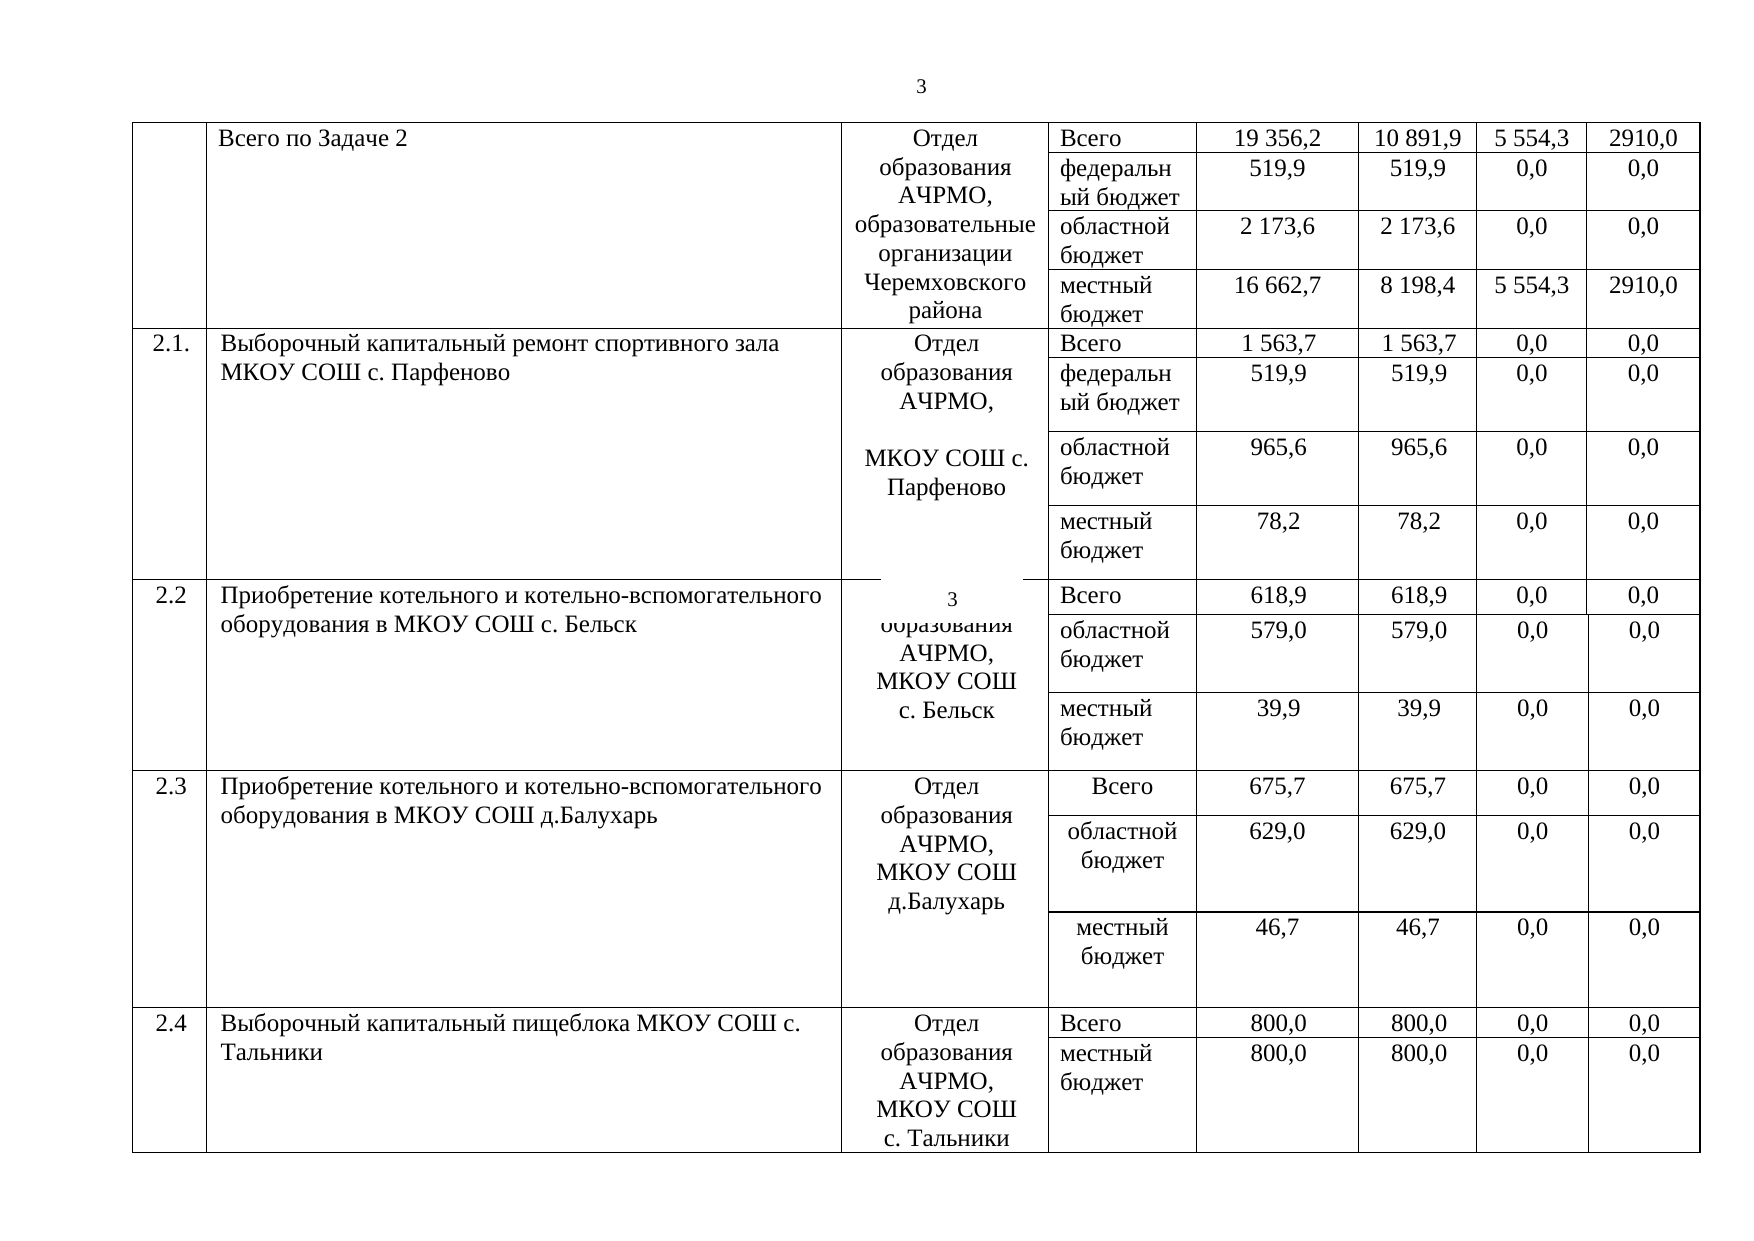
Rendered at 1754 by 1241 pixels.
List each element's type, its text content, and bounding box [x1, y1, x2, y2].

table_cell 0,0 [1587, 432, 1699, 505]
table_cell 0,0 [1477, 432, 1586, 505]
table_cell 675,7 [1359, 771, 1476, 815]
table_cell 78,2 [1197, 506, 1358, 579]
table_cell 618,9 [1197, 580, 1358, 614]
table_cell Отдел образования АЧРМО, МКОУ СОШ с. Тальники [842, 1008, 1048, 1152]
table_cell местный бюджет [1049, 270, 1196, 327]
table_cell 5 554,3 [1477, 123, 1586, 152]
table_cell областной бюджет [1049, 432, 1196, 505]
table_cell 519,9 [1197, 358, 1358, 431]
table_cell 2910,0 [1587, 270, 1699, 327]
table_cell 800,0 [1359, 1008, 1476, 1037]
table_cell Всего [1049, 123, 1196, 152]
table_cell местный бюджет [1049, 913, 1196, 1007]
table_cell 629,0 [1197, 816, 1358, 911]
table_cell Всего по Задаче 2 [207, 123, 841, 327]
table_cell 2 173,6 [1197, 211, 1358, 269]
table_cell местный бюджет [1049, 693, 1196, 770]
table_cell 579,0 [1359, 615, 1476, 692]
table_cell 78,2 [1359, 506, 1476, 579]
table_cell Отдел образования АЧРМО, МКОУ СОШ с. Парфеново [842, 329, 1048, 579]
table_cell Отдел образования АЧРМО, МКОУ СОШ д.Балухарь [842, 771, 1048, 1007]
table_cell 0,0 [1477, 580, 1586, 614]
table_cell федеральный бюджет [1049, 358, 1196, 431]
table_cell 0,0 [1587, 580, 1699, 614]
table_cell Отдел образования АЧРМО, образовательные организации Черемховского района [842, 123, 1048, 327]
table_cell 0,0 [1589, 1038, 1699, 1152]
table_cell 519,9 [1197, 153, 1358, 210]
table_cell 0,0 [1477, 211, 1586, 269]
table_cell 800,0 [1359, 1038, 1476, 1152]
table_cell 5 554,3 [1477, 270, 1586, 327]
table_cell 39,9 [1197, 693, 1358, 770]
table_cell 965,6 [1197, 432, 1358, 505]
table_cell Отдел образования АЧРМО, МКОУ СОШ с. Бельск [842, 580, 1048, 770]
table_cell 8 198,4 [1359, 270, 1476, 327]
table_cell 2.3 [133, 771, 206, 1007]
table_cell Всего [1049, 329, 1196, 357]
table_cell 965,6 [1359, 432, 1476, 505]
table_cell 0,0 [1477, 506, 1586, 579]
table_cell местный бюджет [1049, 1038, 1196, 1152]
table_cell Приобретение котельного и котельно-вспомогательного оборудования в МКОУ СОШ с. Бельск [207, 580, 841, 770]
table_cell 39,9 [1359, 693, 1476, 770]
table_cell 0,0 [1589, 1008, 1699, 1037]
table_cell 0,0 [1589, 913, 1699, 1007]
table_cell 0,0 [1477, 329, 1586, 357]
table_cell 0,0 [1477, 615, 1588, 692]
table_cell 0,0 [1477, 816, 1588, 911]
table_cell 0,0 [1477, 1038, 1588, 1152]
table_cell 0,0 [1587, 358, 1699, 431]
table_cell 1 563,7 [1197, 329, 1358, 357]
table_cell 0,0 [1477, 153, 1586, 210]
table_cell 0,0 [1587, 329, 1699, 357]
table_cell 0,0 [1587, 211, 1699, 269]
table_cell Всего [1049, 580, 1196, 614]
table_cell 2910,0 [1587, 123, 1699, 152]
table_cell 46,7 [1197, 913, 1358, 1007]
table_cell областной бюджет [1049, 816, 1196, 911]
table_cell 16 662,7 [1197, 270, 1358, 327]
table_cell Выборочный капитальный ремонт спортивного зала МКОУ СОШ с. Парфеново [207, 329, 841, 579]
table_cell 0,0 [1477, 771, 1588, 815]
table_cell 675,7 [1197, 771, 1358, 815]
table_cell 2. [133, 123, 206, 327]
table_cell 2.2 [133, 580, 206, 770]
table_cell Выборочный капитальный пищеблока МКОУ СОШ с. Тальники [207, 1008, 841, 1152]
table_cell Всего [1049, 771, 1196, 815]
table_cell местный бюджет [1049, 506, 1196, 579]
table_cell 2 173,6 [1359, 211, 1476, 269]
table_cell 519,9 [1359, 358, 1476, 431]
table_cell 2.1. [133, 329, 206, 579]
table_cell Всего [1049, 1008, 1196, 1037]
table_cell областной бюджет [1049, 211, 1196, 269]
table_cell областной бюджет [1049, 615, 1196, 692]
table_cell федеральный бюджет [1049, 153, 1196, 210]
table_cell Приобретение котельного и котельно-вспомогательного оборудования в МКОУ СОШ д.Балухарь [207, 771, 841, 1007]
table_cell 0,0 [1477, 913, 1588, 1007]
table_cell 0,0 [1477, 693, 1588, 770]
table_cell 579,0 [1197, 615, 1358, 692]
table_cell 0,0 [1477, 358, 1586, 431]
table_cell 800,0 [1197, 1008, 1358, 1037]
table_cell 0,0 [1589, 816, 1699, 911]
table_cell 0,0 [1587, 153, 1699, 210]
table_cell 2.4 [133, 1008, 206, 1152]
table_cell 519,9 [1359, 153, 1476, 210]
table_cell 629,0 [1359, 816, 1476, 911]
table_cell 0,0 [1477, 1008, 1588, 1037]
table_cell 1 563,7 [1359, 329, 1476, 357]
table_cell 0,0 [1589, 693, 1699, 770]
table_cell 0,0 [1589, 615, 1699, 692]
table_cell 0,0 [1589, 771, 1699, 815]
table_cell 19 356,2 [1197, 123, 1358, 152]
table_cell 0,0 [1587, 506, 1699, 579]
table_cell 46,7 [1359, 913, 1476, 1007]
table_cell 800,0 [1197, 1038, 1358, 1152]
table_cell 618,9 [1359, 580, 1476, 614]
table_cell 10 891,9 [1359, 123, 1476, 152]
